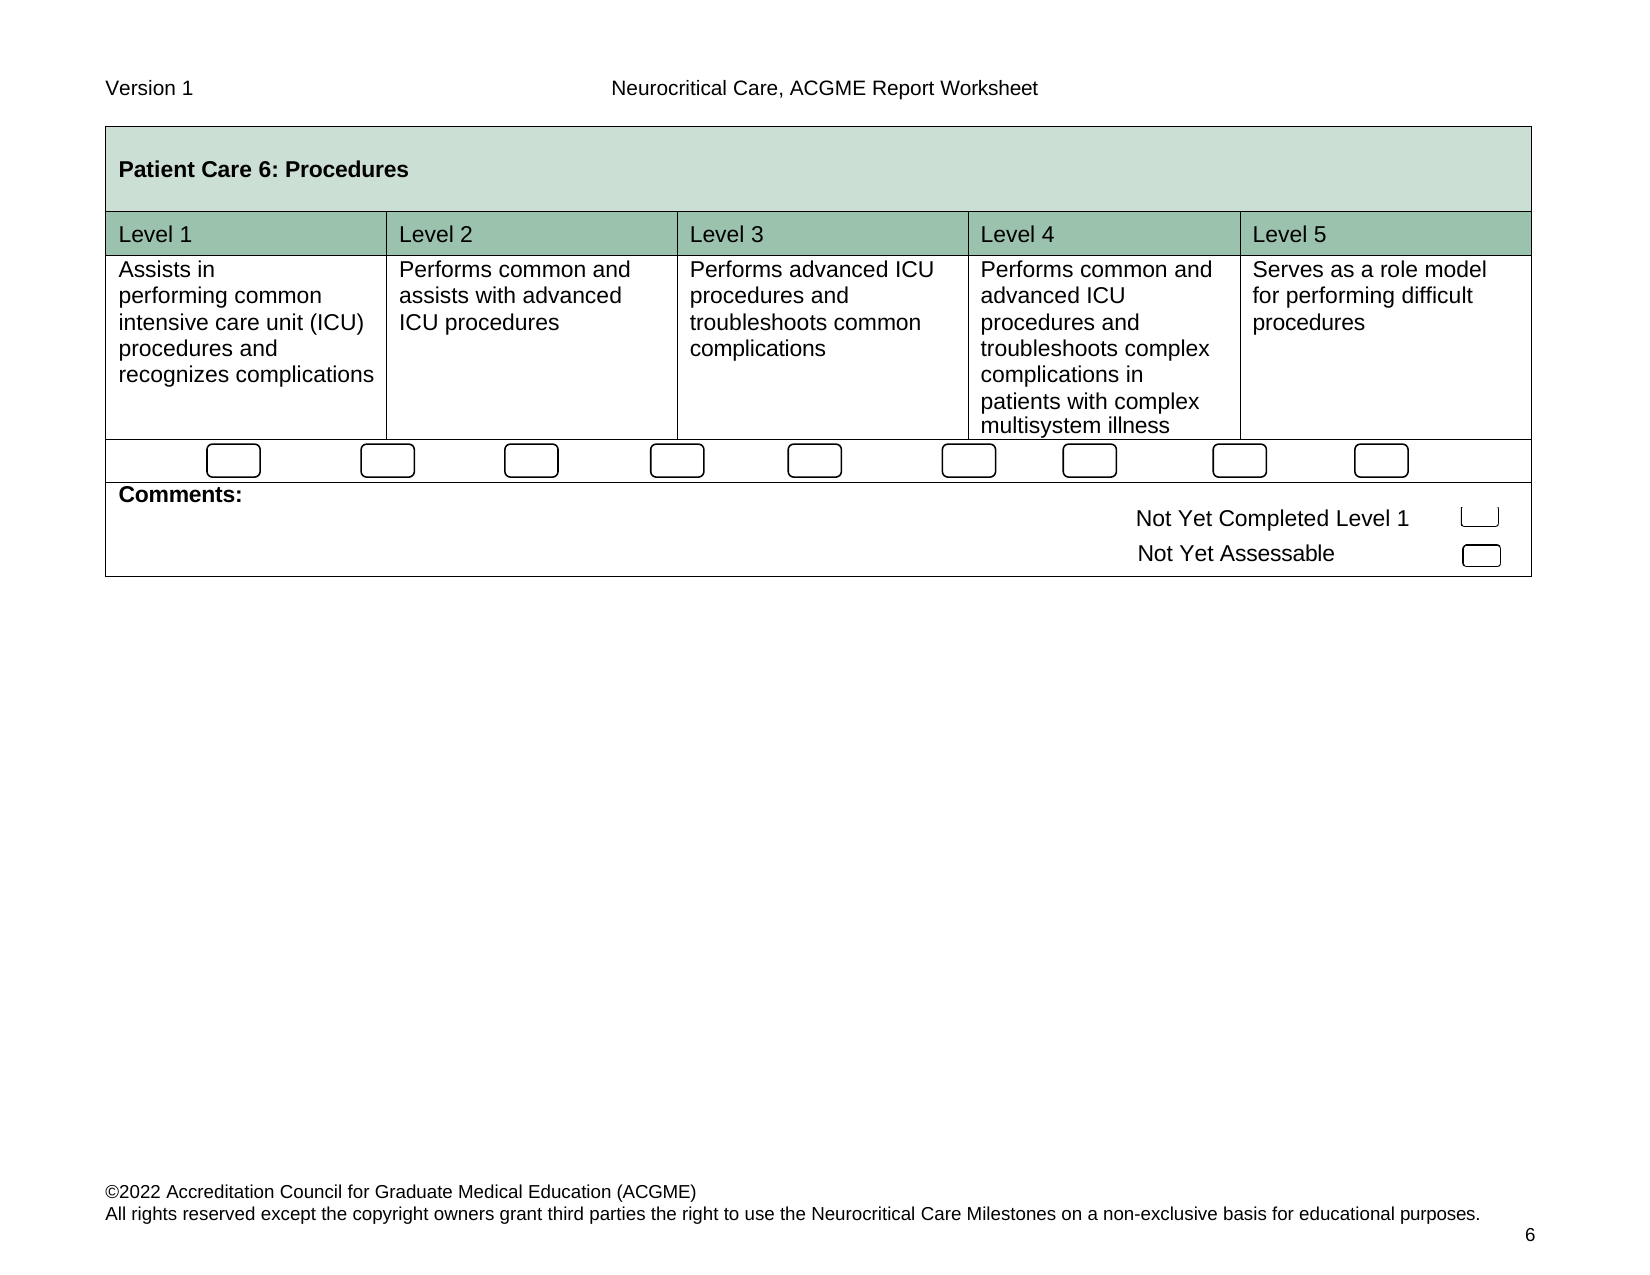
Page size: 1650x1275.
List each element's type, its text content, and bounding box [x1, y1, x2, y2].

table_cell Level 1 [106, 212, 386, 255]
table_header Patient Care 6: Procedures [106, 127, 1531, 211]
table_cell Level 3 [678, 212, 968, 255]
table_cell Comments: Not Yet Completed Level 1 Not Yet Assessable [106, 483, 1531, 576]
table_cell [106, 440, 1531, 482]
table_cell Level 5 [1241, 212, 1531, 255]
table_cell Assists in performing common intensive care unit (ICU) procedures and recognizes complications [106, 256, 386, 439]
table_cell Level 2 [387, 212, 677, 255]
table_cell Performs common and advanced ICU procedures and troubleshoots complex complications in patients with complex multisystem illness [969, 256, 1240, 439]
table_cell Performs advanced ICU procedures and troubleshoots common complications [678, 256, 968, 439]
table_cell Serves as a role model for performing difficult procedures [1241, 256, 1531, 439]
picture [1460, 507, 1499, 527]
table_cell Performs common and assists with advanced ICU procedures [387, 256, 677, 439]
table_cell Level 4 [969, 212, 1240, 255]
